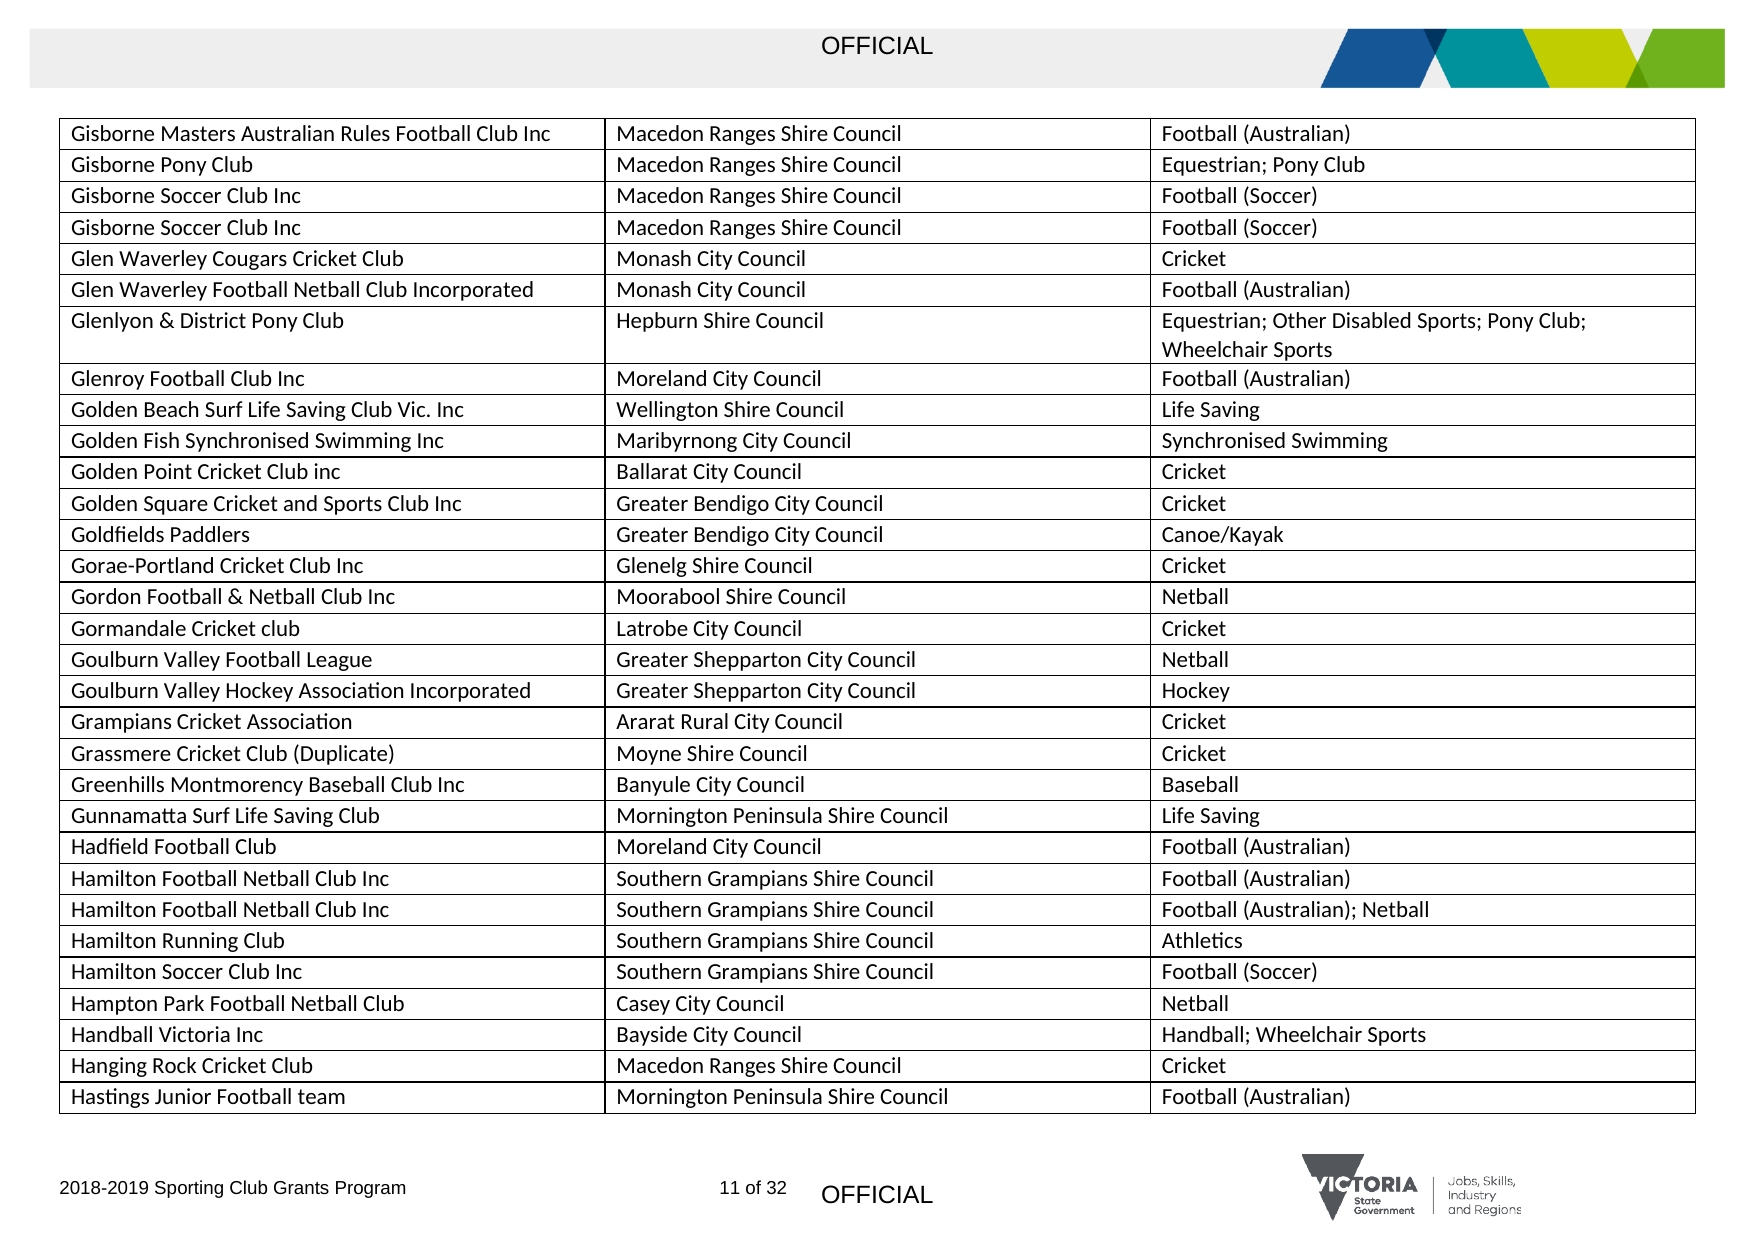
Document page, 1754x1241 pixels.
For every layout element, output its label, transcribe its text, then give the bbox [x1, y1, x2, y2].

table_cell Hampton Park Football Netball Club [60, 989, 604, 1019]
table_cell Greater Bendigo City Council [606, 520, 1150, 550]
table_cell Monash City Council [606, 244, 1150, 274]
table_cell Goldfields Paddlers [60, 520, 604, 550]
table_cell Synchronised Swimming [1151, 426, 1695, 456]
table_cell Equestrian; Pony Club [1151, 150, 1695, 181]
table_cell Glen Waverley Football Netball Club Incorporated [60, 275, 604, 306]
table_cell Hepburn Shire Council [606, 307, 1150, 363]
table_cell Hadfield Football Club [60, 833, 604, 863]
table_cell Hamilton Soccer Club Inc [60, 958, 604, 988]
table_cell Goulburn Valley Hockey Association Incorporated [60, 676, 604, 706]
table_cell Gordon Football & Netball Club Inc [60, 583, 604, 613]
table_cell Football (Australian) [1151, 119, 1695, 149]
table_cell Southern Grampians Shire Council [606, 864, 1150, 894]
table_cell Football (Soccer) [1151, 213, 1695, 243]
table_cell Cricket [1151, 244, 1695, 274]
table_cell Handball Victoria Inc [60, 1020, 604, 1050]
table_cell Handball; Wheelchair Sports [1151, 1020, 1695, 1050]
table_cell Football (Soccer) [1151, 182, 1695, 212]
table_cell Hanging Rock Cricket Club [60, 1051, 604, 1081]
table_cell Gisborne Soccer Club Inc [60, 182, 604, 212]
table_cell Cricket [1151, 458, 1695, 488]
table_cell Gisborne Soccer Club Inc [60, 213, 604, 243]
table_cell Mornington Peninsula Shire Council [606, 801, 1150, 831]
table_cell Golden Square Cricket and Sports Club Inc [60, 489, 604, 519]
table_cell Equestrian; Other Disabled Sports; Pony Club; Wheelchair Sports [1151, 307, 1695, 363]
table_cell Hamilton Football Netball Club Inc [60, 895, 604, 925]
table_cell Gorae-Portland Cricket Club Inc [60, 551, 604, 581]
table_cell Southern Grampians Shire Council [606, 958, 1150, 988]
table_cell Football (Australian) [1151, 275, 1695, 306]
table_cell Maribyrnong City Council [606, 426, 1150, 456]
table_cell Macedon Ranges Shire Council [606, 1051, 1150, 1081]
table_cell Netball [1151, 645, 1695, 675]
table_cell Life Saving [1151, 801, 1695, 831]
table_cell Baseball [1151, 770, 1695, 800]
table_cell Casey City Council [606, 989, 1150, 1019]
table_cell Hamilton Running Club [60, 926, 604, 956]
table_cell Banyule City Council [606, 770, 1150, 800]
table_cell Cricket [1151, 708, 1695, 738]
table_cell Football (Australian) [1151, 1083, 1695, 1113]
table_cell Moorabool Shire Council [606, 583, 1150, 613]
table_cell Golden Beach Surf Life Saving Club Vic. Inc [60, 395, 604, 425]
table_cell Bayside City Council [606, 1020, 1150, 1050]
table_cell Mornington Peninsula Shire Council [606, 1083, 1150, 1113]
table_cell Football (Australian) [1151, 864, 1695, 894]
table_cell Cricket [1151, 614, 1695, 644]
table_cell Hastings Junior Football team [60, 1083, 604, 1113]
table_cell Golden Fish Synchronised Swimming Inc [60, 426, 604, 456]
table_cell Gormandale Cricket club [60, 614, 604, 644]
table_cell Netball [1151, 583, 1695, 613]
table_cell Ararat Rural City Council [606, 708, 1150, 738]
table_cell Glenlyon & District Pony Club [60, 307, 604, 363]
table_cell Football (Australian); Netball [1151, 895, 1695, 925]
table_cell Grampians Cricket Association [60, 708, 604, 738]
table_cell Southern Grampians Shire Council [606, 895, 1150, 925]
table_cell Football (Soccer) [1151, 958, 1695, 988]
table_cell Goulburn Valley Football League [60, 645, 604, 675]
table_cell Moyne Shire Council [606, 739, 1150, 769]
table_cell Greenhills Montmorency Baseball Club Inc [60, 770, 604, 800]
table_cell Cricket [1151, 551, 1695, 581]
table_cell Ballarat City Council [606, 458, 1150, 488]
table_cell Netball [1151, 989, 1695, 1019]
table_cell Southern Grampians Shire Council [606, 926, 1150, 956]
table_cell Gunnamatta Surf Life Saving Club [60, 801, 604, 831]
table_cell Greater Bendigo City Council [606, 489, 1150, 519]
table_cell Moreland City Council [606, 364, 1150, 394]
table_cell Moreland City Council [606, 833, 1150, 863]
table_cell Canoe/Kayak [1151, 520, 1695, 550]
table_cell Hockey [1151, 676, 1695, 706]
table_cell Monash City Council [606, 275, 1150, 306]
table_cell Greater Shepparton City Council [606, 645, 1150, 675]
table_cell Glen Waverley Cougars Cricket Club [60, 244, 604, 274]
table_cell Athletics [1151, 926, 1695, 956]
table_cell Gisborne Masters Australian Rules Football Club Inc [60, 119, 604, 149]
table_cell Macedon Ranges Shire Council [606, 182, 1150, 212]
table_cell Gisborne Pony Club [60, 150, 604, 181]
table_cell Grassmere Cricket Club (Duplicate) [60, 739, 604, 769]
table_cell Glenroy Football Club Inc [60, 364, 604, 394]
table_cell Cricket [1151, 739, 1695, 769]
picture [1302, 1154, 1521, 1221]
table_cell Macedon Ranges Shire Council [606, 150, 1150, 181]
table_cell Wellington Shire Council [606, 395, 1150, 425]
table_cell Latrobe City Council [606, 614, 1150, 644]
table_cell Glenelg Shire Council [606, 551, 1150, 581]
table_cell Football (Australian) [1151, 833, 1695, 863]
table_cell Greater Shepparton City Council [606, 676, 1150, 706]
table_cell Golden Point Cricket Club inc [60, 458, 604, 488]
table_cell Macedon Ranges Shire Council [606, 213, 1150, 243]
table_cell Football (Australian) [1151, 364, 1695, 394]
table_cell Macedon Ranges Shire Council [606, 119, 1150, 149]
table_cell Cricket [1151, 489, 1695, 519]
picture [0, 0, 1754, 1053]
table_cell Hamilton Football Netball Club Inc [60, 864, 604, 894]
table_cell Life Saving [1151, 395, 1695, 425]
table_cell Cricket [1151, 1051, 1695, 1081]
